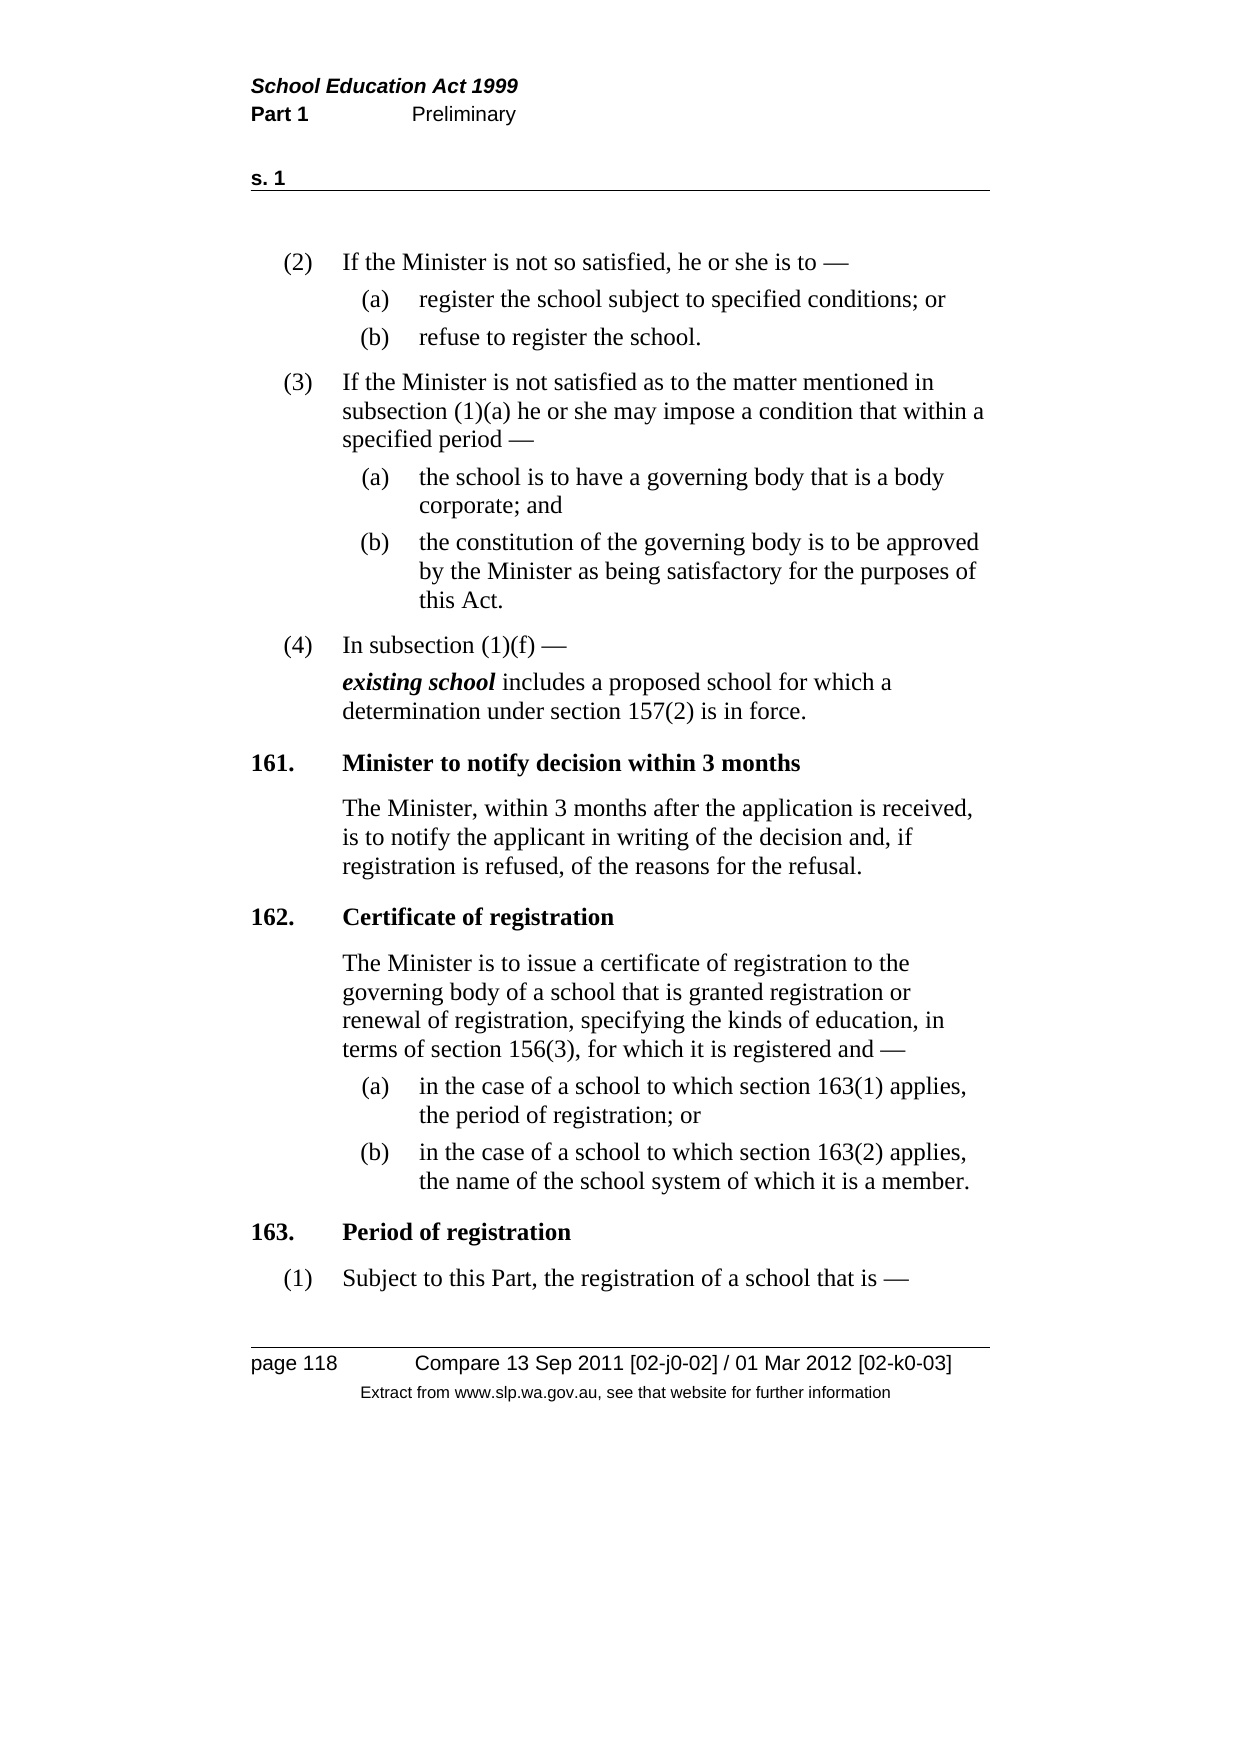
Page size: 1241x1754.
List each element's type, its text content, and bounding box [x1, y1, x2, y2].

text (a) the school is to have a governing body that is a body corporate; and [251, 462, 990, 519]
text (b) the constitution of the governing body is to be approved by the Minister as being satisfactory for the purposes of this Act. [251, 527, 990, 614]
text (3) If the Minister is not satisfied as to the matter mentioned in subsection (1)(a) he or she may impose a condition that within a specified period — [251, 367, 990, 453]
text The Minister, within 3 months after the application is received, is to notify the applicant in writing of the decision and, if registration is refused, of the reasons for the refusal. [251, 793, 990, 879]
text (b) refuse to register the school. [251, 322, 990, 350]
text (4) In subsection (1)(f) — [251, 630, 990, 659]
text (a) register the school subject to specified conditions; or [251, 284, 990, 313]
text (2) If the Minister is not so satisfied, he or she is to — [251, 247, 990, 276]
text (b) in the case of a school to which section 163(2) applies, the name of the school system of which it is a member. [251, 1137, 990, 1194]
text (1) Subject to this Part, the registration of a school that is — [251, 1263, 990, 1292]
text The Minister is to issue a certificate of registration to the governing body of a school that is granted registration or renewal of registration, specifying the kinds of education, in terms of section 156(3), for which it is registered and — [251, 948, 990, 1063]
subtitle 162. Certificate of registration [251, 902, 990, 931]
text (a) in the case of a school to which section 163(1) applies, the period of registration; or [251, 1071, 990, 1129]
subtitle 161. Minister to notify decision within 3 months [251, 748, 990, 777]
text existing school includes a proposed school for which a determination under section 157(2) is in force. [251, 667, 990, 725]
subtitle 163. Period of registration [251, 1217, 990, 1246]
